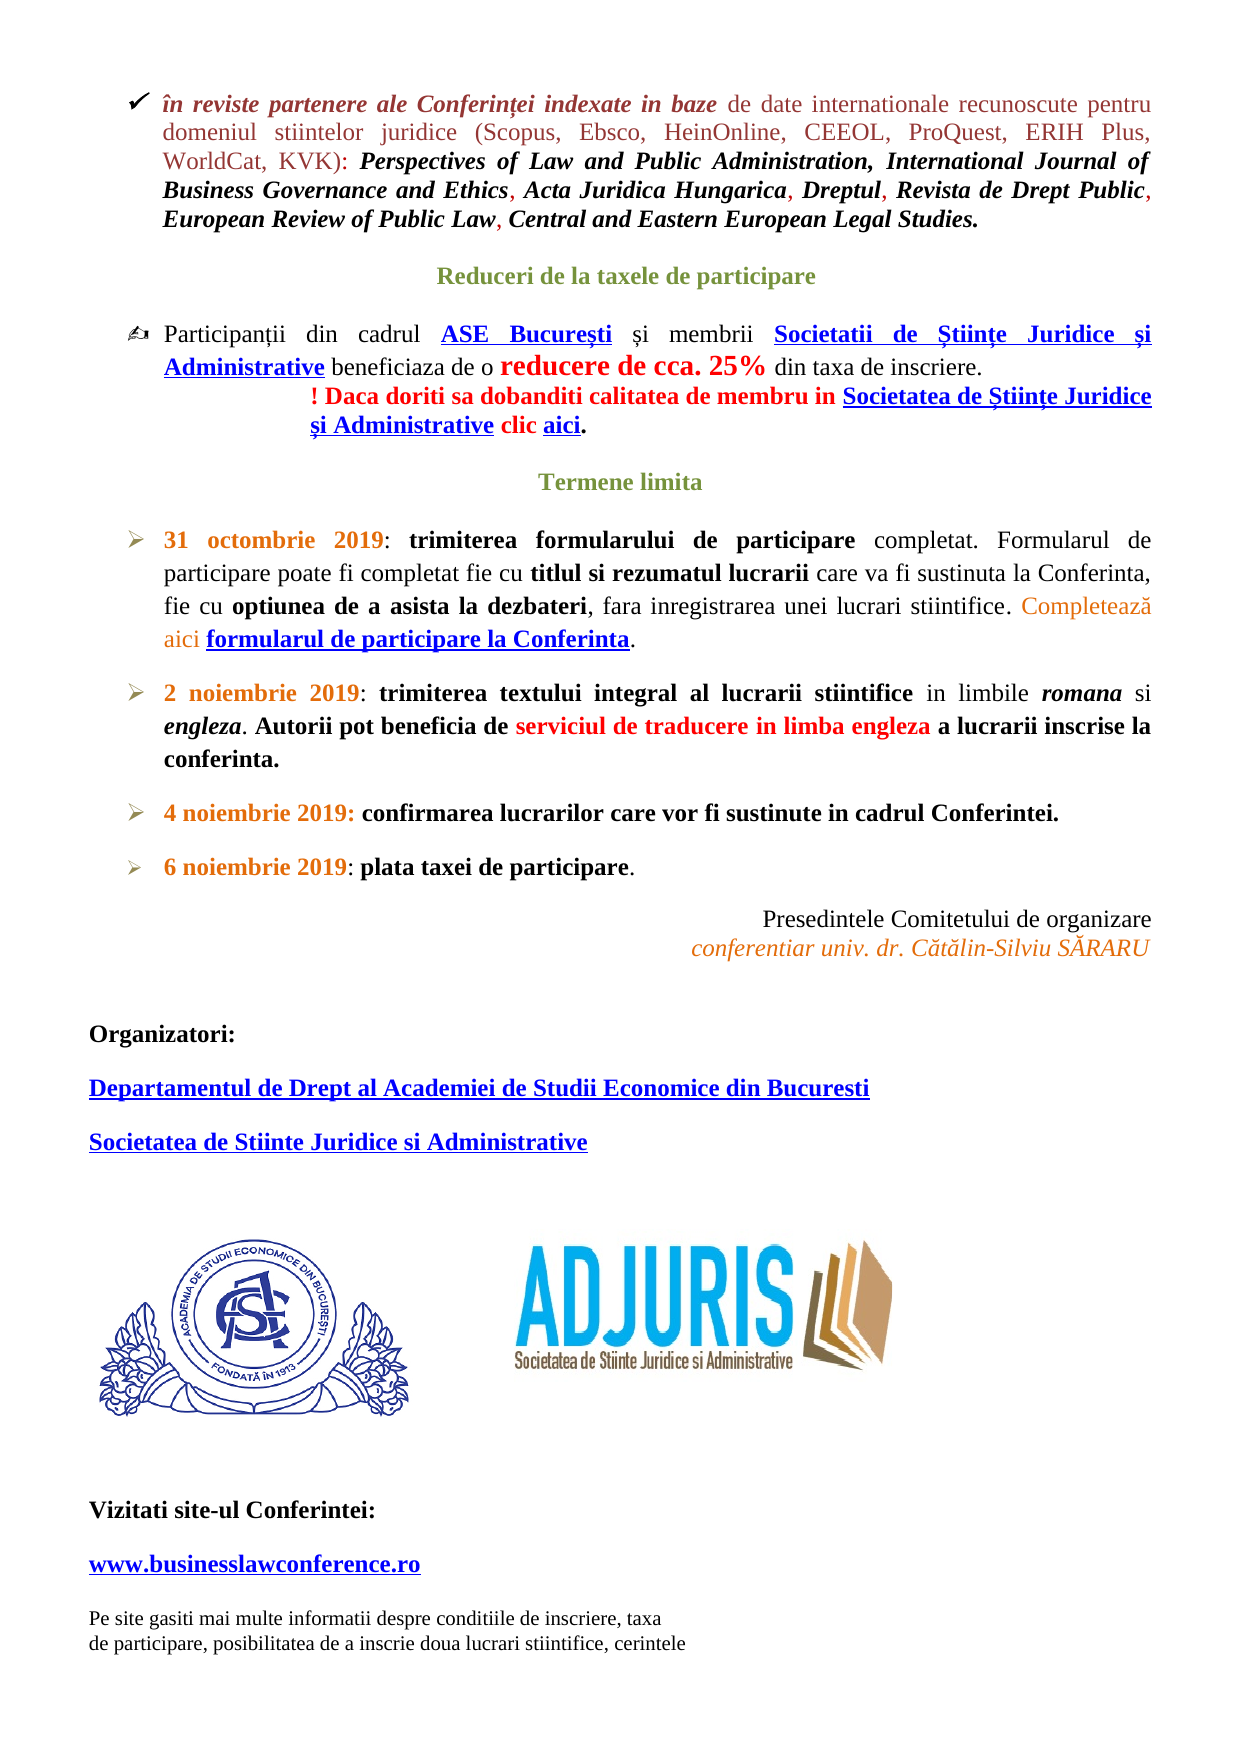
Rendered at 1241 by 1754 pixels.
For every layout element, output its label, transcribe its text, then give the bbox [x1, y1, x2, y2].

text Departamentul de Drept al Academiei de Studii Economice din Bucuresti [89, 1073, 1152, 1102]
text Societatea de Stiinte Juridice si Administrative [89, 1127, 1152, 1156]
list 6 noiembrie 2019: plata taxei de participare. [126, 852, 1152, 880]
text de participare, posibilitatea de a inscrie doua lucrari stiintifice, cerintele [89, 1630, 1152, 1654]
list 2 noiembrie 2019: trimiterea textului integral al lucrarii stiintifice in limbile romana si engleza. Autorii pot beneficia de serviciul de traducere in limba engleza a lucrarii inscrise la conferinta. [126, 678, 1152, 773]
text conferentiar univ. dr. Cătălin-Silviu SĂRARU [89, 933, 1152, 962]
list Participanții din cadrul ASE București și membrii Societatii de Științe Juridice și Administrative beneficiaza de o reducere de cca. 25% din taxa de inscriere. [126, 319, 1152, 381]
list în reviste partenere ale Conferinței indexate in baze de date internationale recunoscute pentru domeniul stiintelor juridice (Scopus, Ebsco, HeinOnline, CEEOL, ProQuest, ERIH Plus, WorldCat, KVK): Perspectives of Law and Public Administration, International Journal of Business Governance and Ethics, Acta Juridica Hungarica, Dreptul, Revista de Drept Public, European Review of Public Law, Central and Eastern European Legal Studies. [125, 89, 1152, 233]
text Termene limita [89, 467, 1152, 496]
text Pe site gasiti mai multe informatii despre conditiile de inscriere, taxa [89, 1606, 1152, 1630]
picture [93, 1181, 415, 1470]
text Presedintele Comitetului de organizare [89, 904, 1152, 933]
picture [514, 1229, 893, 1382]
list 31 octombrie 2019: trimiterea formularului de participare completat. Formularul de participare poate fi completat fie cu titlul si rezumatul lucrarii care va fi sustinuta la Conferinta, fie cu optiunea de a asista la dezbateri, fara inregistrarea unei lucrari stiintifice. Completează aici formularul de participare la Conferinta. [126, 525, 1152, 653]
text Organizatori: [89, 1019, 1152, 1048]
text Reduceri de la taxele de participare [89, 261, 1152, 290]
text ! Daca doriti sa dobanditi calitatea de membru in Societatea de Științe Juridice și Administrative clic aici. [310, 381, 1152, 439]
list 4 noiembrie 2019: confirmarea lucrarilor care vor fi sustinute in cadrul Conferintei. [126, 798, 1152, 827]
text www.businesslawconference.ro [89, 1549, 1152, 1578]
text Vizitati site-ul Conferintei: [89, 1495, 1152, 1524]
